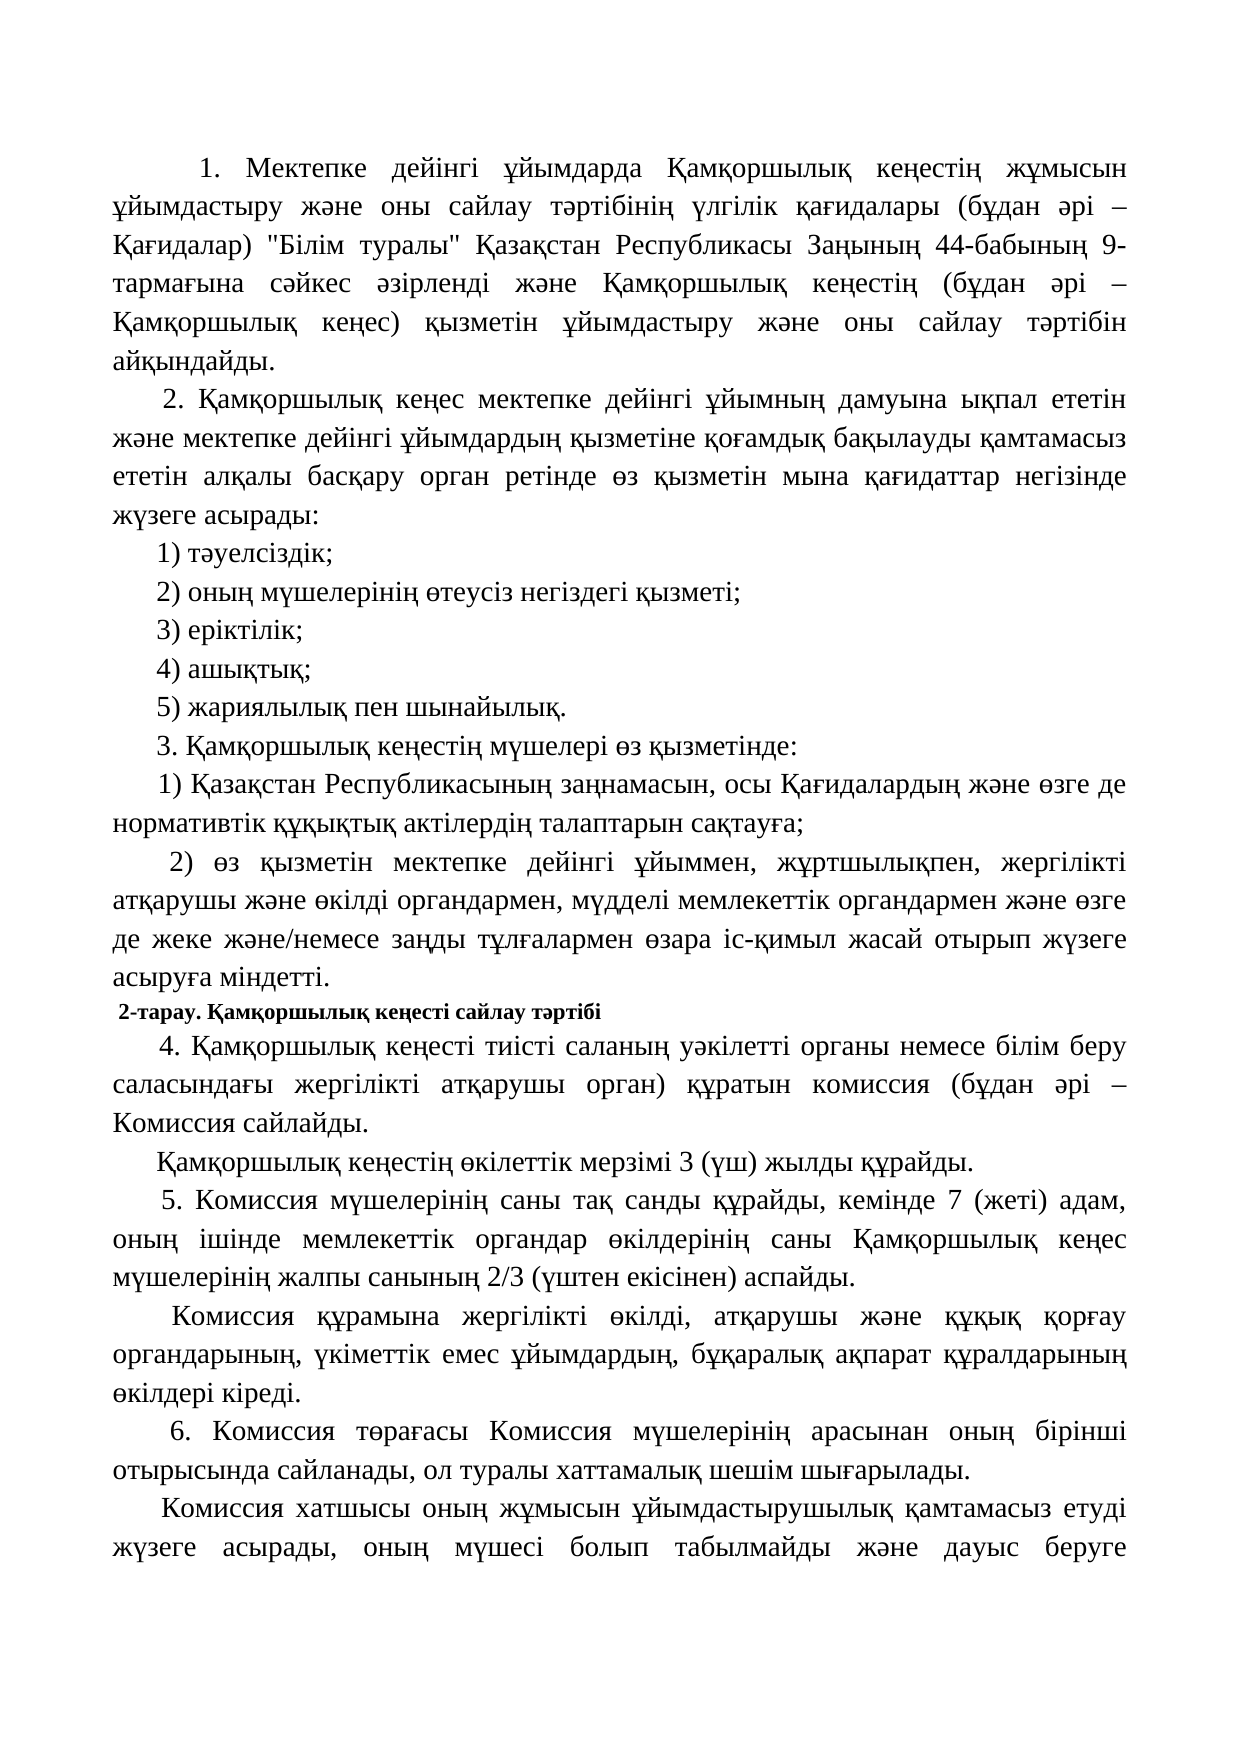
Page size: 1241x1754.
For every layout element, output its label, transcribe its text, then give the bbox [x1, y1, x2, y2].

text 1) Қазақстан Республикасының заңнамасын, осы Қағидалардың және өзге де нормативтік құқықтық актілердің талаптарын сақтауға; [112, 767, 1128, 839]
text 5) жариялылық пен шынайылық. [112, 689, 1128, 723]
text Қамқоршылық кеңестің өкілеттік мерзімі 3 (үш) жылды құрайды. [112, 1144, 1128, 1177]
text 5. Комиссия мүшелерінің саны тақ санды құрайды, кемінде 7 (жеті) адам, оның ішінде мемлекеттік органдар өкілдерінің саны Қамқоршылық кеңес мүшелерінің жалпы санының 2/3 (үштен екісінен) аспайды. [112, 1182, 1128, 1293]
text 1) тәуелсіздік; [112, 535, 1128, 569]
text 4. Қамқоршылық кеңесті тиісті саланың уәкілетті органы немесе білім беру саласындағы жергілікті атқарушы орган) құратын комиссия (бұдан әрі – Комиссия сайлайды. [112, 1028, 1128, 1139]
text 1. Мектепке дейінгі ұйымдарда Қамқоршылық кеңестің жұмысын ұйымдастыру және оны сайлау тәртібінің үлгілік қағидалары (бұдан әрі – Қағидалар) "Білім туралы" Қазақстан Республикасы Заңының 44-бабының 9-тармағына сәйкес әзірленді және Қамқоршылық кеңестің (бұдан әрі – Қамқоршылық кеңес) қызметін ұйымдастыру және оны сайлау тәртібін айқындайды. [112, 150, 1128, 376]
text 2. Қамқоршылық кеңес мектепке дейінгі ұйымның дамуына ықпал ететін және мектепке дейінгі ұйымдардың қызметіне қоғамдық бақылауды қамтамасыз ететін алқалы басқару орган ретінде өз қызметін мына қағидаттар негізінде жүзеге асырады: [112, 381, 1128, 530]
text Комиссия құрамына жергілікті өкілді, атқарушы және құқық қорғау органдарының, үкіметтік емес ұйымдардың, бұқаралық ақпарат құралдарының өкілдері кіреді. [112, 1298, 1128, 1408]
text 3) еріктілік; [112, 612, 1128, 646]
text 3. Қамқоршылық кеңестің мүшелері өз қызметінде: [112, 728, 1128, 762]
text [112, 1491, 1128, 1563]
text 6. Комиссия төрағасы Комиссия мүшелерінің арасынан оның бірінші отырысында сайланады, ол туралы хаттамалық шешім шығарылады. [112, 1413, 1128, 1486]
text 2) оның мүшелерінің өтеусіз негіздегі қызметі; [112, 574, 1128, 607]
text 2-тарау. Қамқоршылық кеңесті сайлау тәртібі [112, 998, 1128, 1024]
text 2) өз қызметін мектепке дейінгі ұйыммен, жұртшылықпен, жергілікті атқарушы және өкілді органдармен, мүдделі мемлекеттік органдармен және өзге де жеке және/немесе заңды тұлғалармен өзара іс-қимыл жасай отырып жүзеге асыруға міндетті. [112, 844, 1128, 993]
text 4) ашықтық; [112, 651, 1128, 684]
